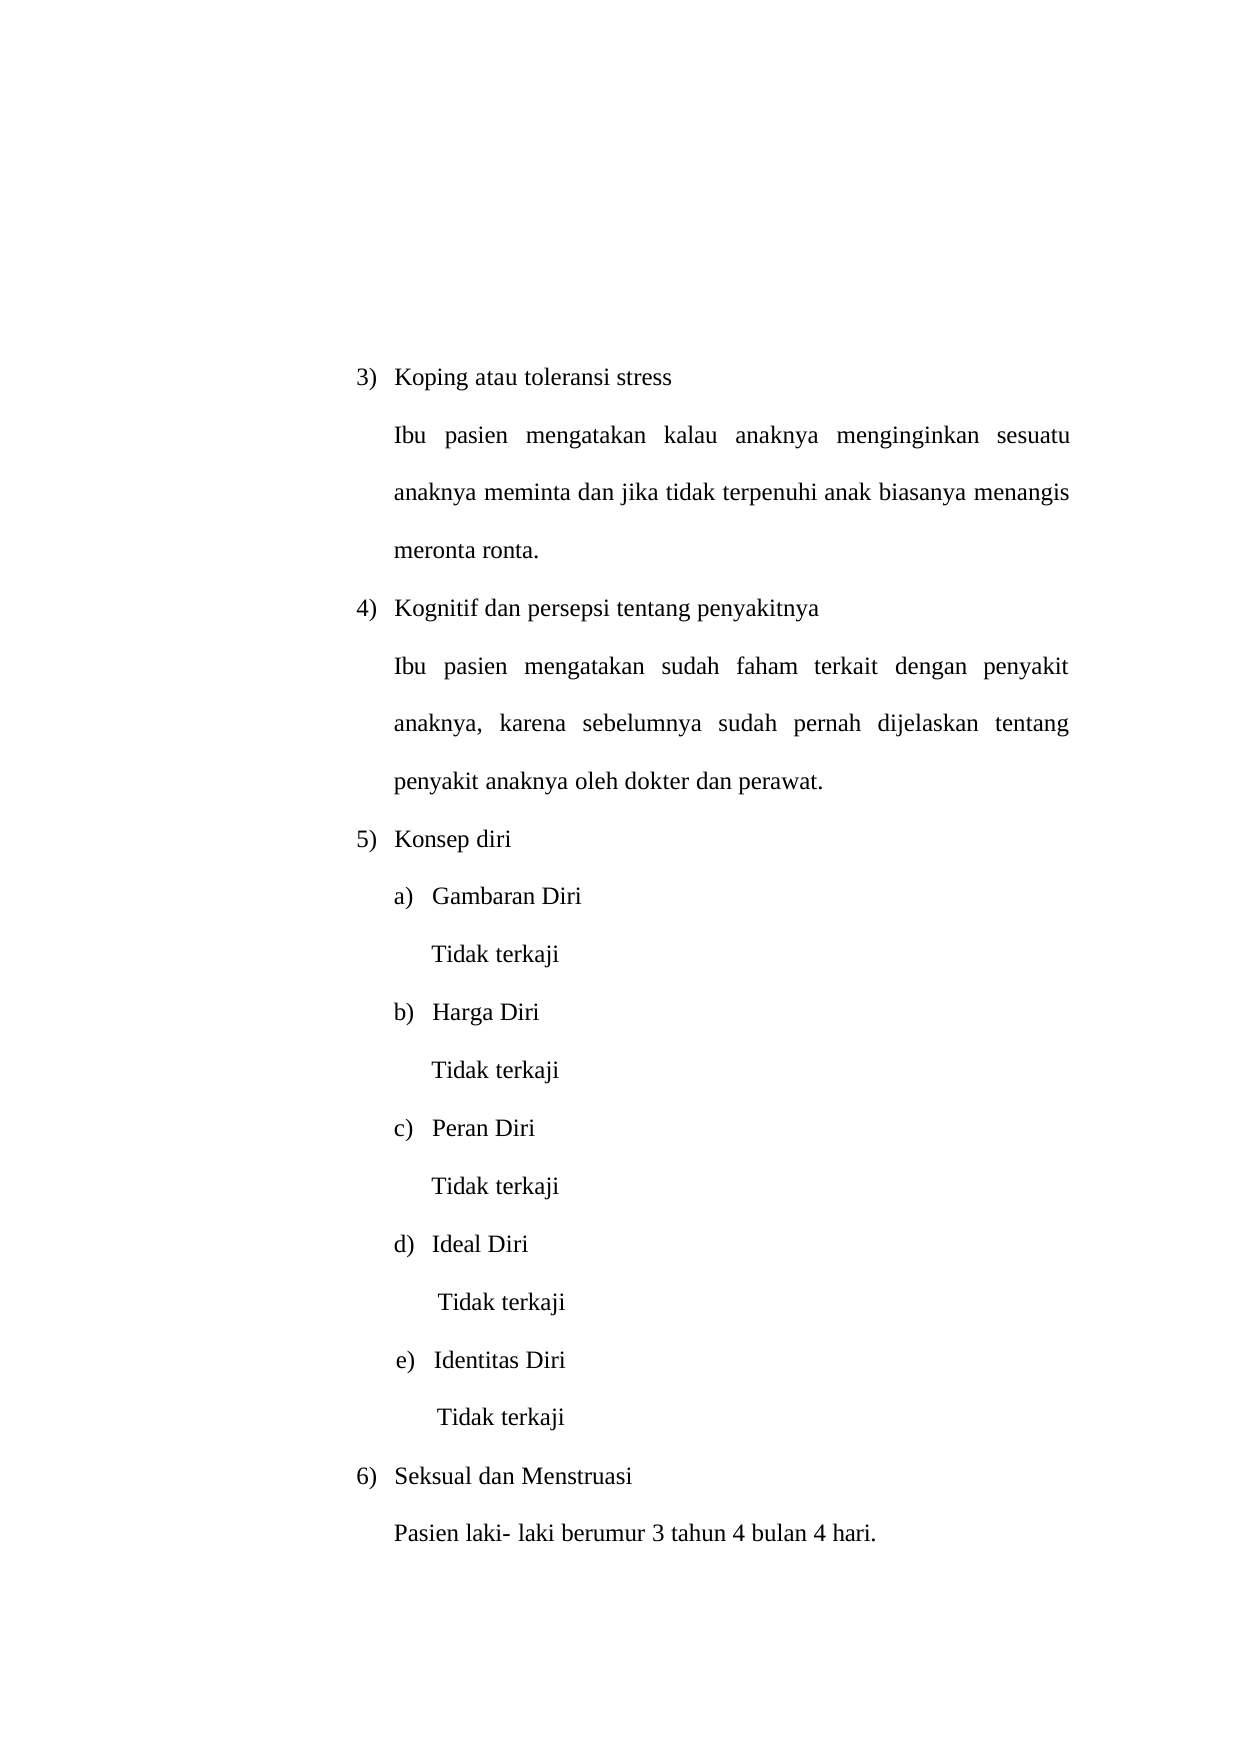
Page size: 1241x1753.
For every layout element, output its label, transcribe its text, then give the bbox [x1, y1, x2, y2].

list Tidak terkaji [431, 941, 619, 968]
list penyakit anaknya oleh dokter dan perawat. [394, 767, 893, 795]
list Ibu pasien mengatakan kalau anaknya menginginkan sesuatu [394, 421, 1170, 449]
list 3) Koping atau toleransi stress [356, 363, 718, 391]
list a) Gambaran Diri [394, 883, 619, 910]
list anaknya meminta dan jika tidak terpenuhi anak biasanya menangis [394, 478, 1170, 506]
list 4) Kognitif dan persepsi tentang penyakitnya [356, 594, 885, 622]
list Tidak terkaji [437, 1289, 603, 1316]
list Tidak terkaji [431, 1173, 597, 1200]
list Pasien laki- laki berumur 3 tahun 4 bulan 4 hari. [394, 1520, 954, 1547]
list Tidak terkaji [437, 1404, 602, 1431]
list e) Identitas Diri [396, 1346, 603, 1374]
list Ibu pasien mengatakan sudah faham terkait dengan penyakit [394, 652, 1169, 680]
list anaknya, karena sebelumnya sudah pernah dijelaskan tentang [394, 709, 1169, 737]
list 6) Seksual dan Menstruasi [356, 1462, 954, 1490]
list meronta ronta. [394, 536, 577, 564]
list Tidak terkaji [431, 1057, 597, 1084]
list 5) Konsep diri [356, 826, 893, 853]
list c) Peran Diri [394, 1114, 572, 1142]
list b) Harga Diri [394, 998, 577, 1026]
list d) Ideal Diri [394, 1230, 565, 1258]
